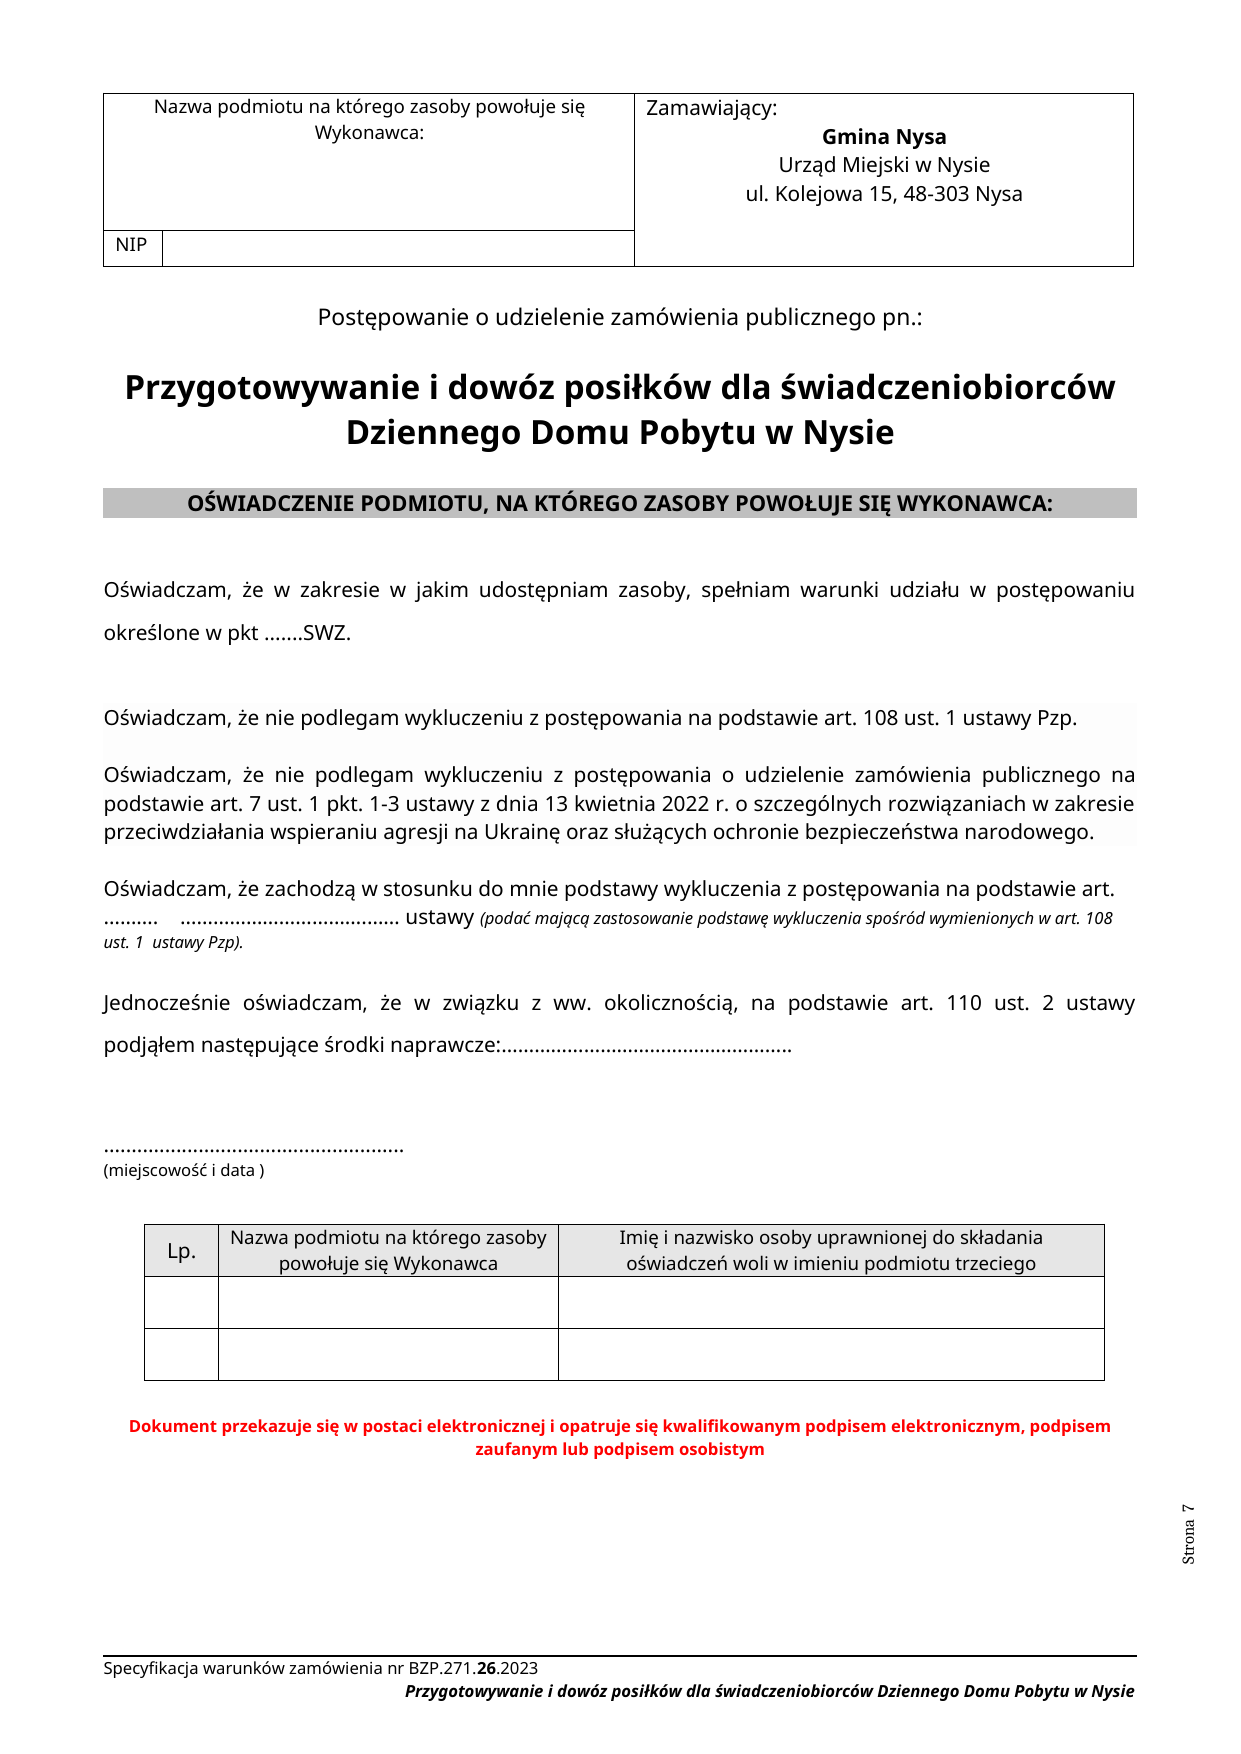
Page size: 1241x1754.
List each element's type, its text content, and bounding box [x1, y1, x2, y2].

table_cell [219, 1277, 558, 1328]
table_cell NIP [104, 231, 162, 266]
table_cell [219, 1329, 558, 1380]
table_cell [559, 1329, 1104, 1380]
text Jednocześnie oświadczam, że w związku z ww. okolicznością, na podstawie art. 110 ust. 2 ustawy podjąłem następujące środki naprawcze:…………………………………………….. [103, 988, 1137, 1059]
text Oświadczam, że nie podlegam wykluczeniu z postępowania o udzielenie zamówienia publicznego na podstawie art. 7 ust. 1 pkt. 1-3 ustawy z dnia 13 kwietnia 2022 r. o szczególnych rozwiązaniach w zakresie przeciwdziałania wspieraniu agresji na Ukrainę oraz służących ochronie bezpieczeństwa narodowego. [103, 760, 1137, 846]
table_header Zamawiający: Gmina Nysa Urząd Miejski w Nysie ul. Kolejowa 15, 48-303 Nysa [635, 94, 1133, 266]
table_header Lp. [145, 1225, 218, 1276]
text Oświadczam, że zachodzą w stosunku do mnie podstawy wykluczenia z postępowania na podstawie art. ………. …………………………….…… ustawy (podać mającą zastosowanie podstawę wykluczenia spośród wymienionych w art. 108 ust. 1 ustawy Pzp). [103, 874, 1137, 954]
table_cell [163, 231, 634, 266]
table_header Imię i nazwisko osoby uprawnionej do składania oświadczeń woli w imieniu podmiotu trzeciego [559, 1225, 1104, 1276]
table_cell [145, 1277, 218, 1328]
text Dokument przekazuje się w postaci elektronicznej i opatruje się kwalifikowanym podpisem elektronicznym, podpisem zaufanym lub podpisem osobistym [103, 1415, 1137, 1460]
text Oświadczam, że nie podlegam wykluczeniu z postępowania na podstawie art. 108 ust. 1 ustawy Pzp. [103, 703, 1137, 732]
text (miejscowość i data ) [103, 1158, 1137, 1181]
table_cell [559, 1277, 1104, 1328]
text OŚWIADCZENIE PODMIOTU, NA KTÓREGO ZASOBY POWOŁUJE SIĘ WYKONAWCA: [103, 488, 1137, 518]
subtitle Postępowanie o udzielenie zamówienia publicznego pn.: [103, 301, 1137, 332]
table_header Nazwa podmiotu na którego zasoby powołuje się Wykonawca: [104, 94, 634, 230]
table_cell [145, 1329, 218, 1380]
text Oświadczam, że w zakresie w jakim udostępniam zasoby, spełniam warunki udziału w postępowaniu określone w pkt .......SWZ. [103, 576, 1137, 647]
text ...................................................... [103, 1130, 1137, 1158]
text Przygotowywanie i dowóz posiłków dla świadczeniobiorców Dziennego Domu Pobytu w Nysie [103, 363, 1137, 454]
table_header Nazwa podmiotu na którego zasoby powołuje się Wykonawca [219, 1225, 558, 1276]
